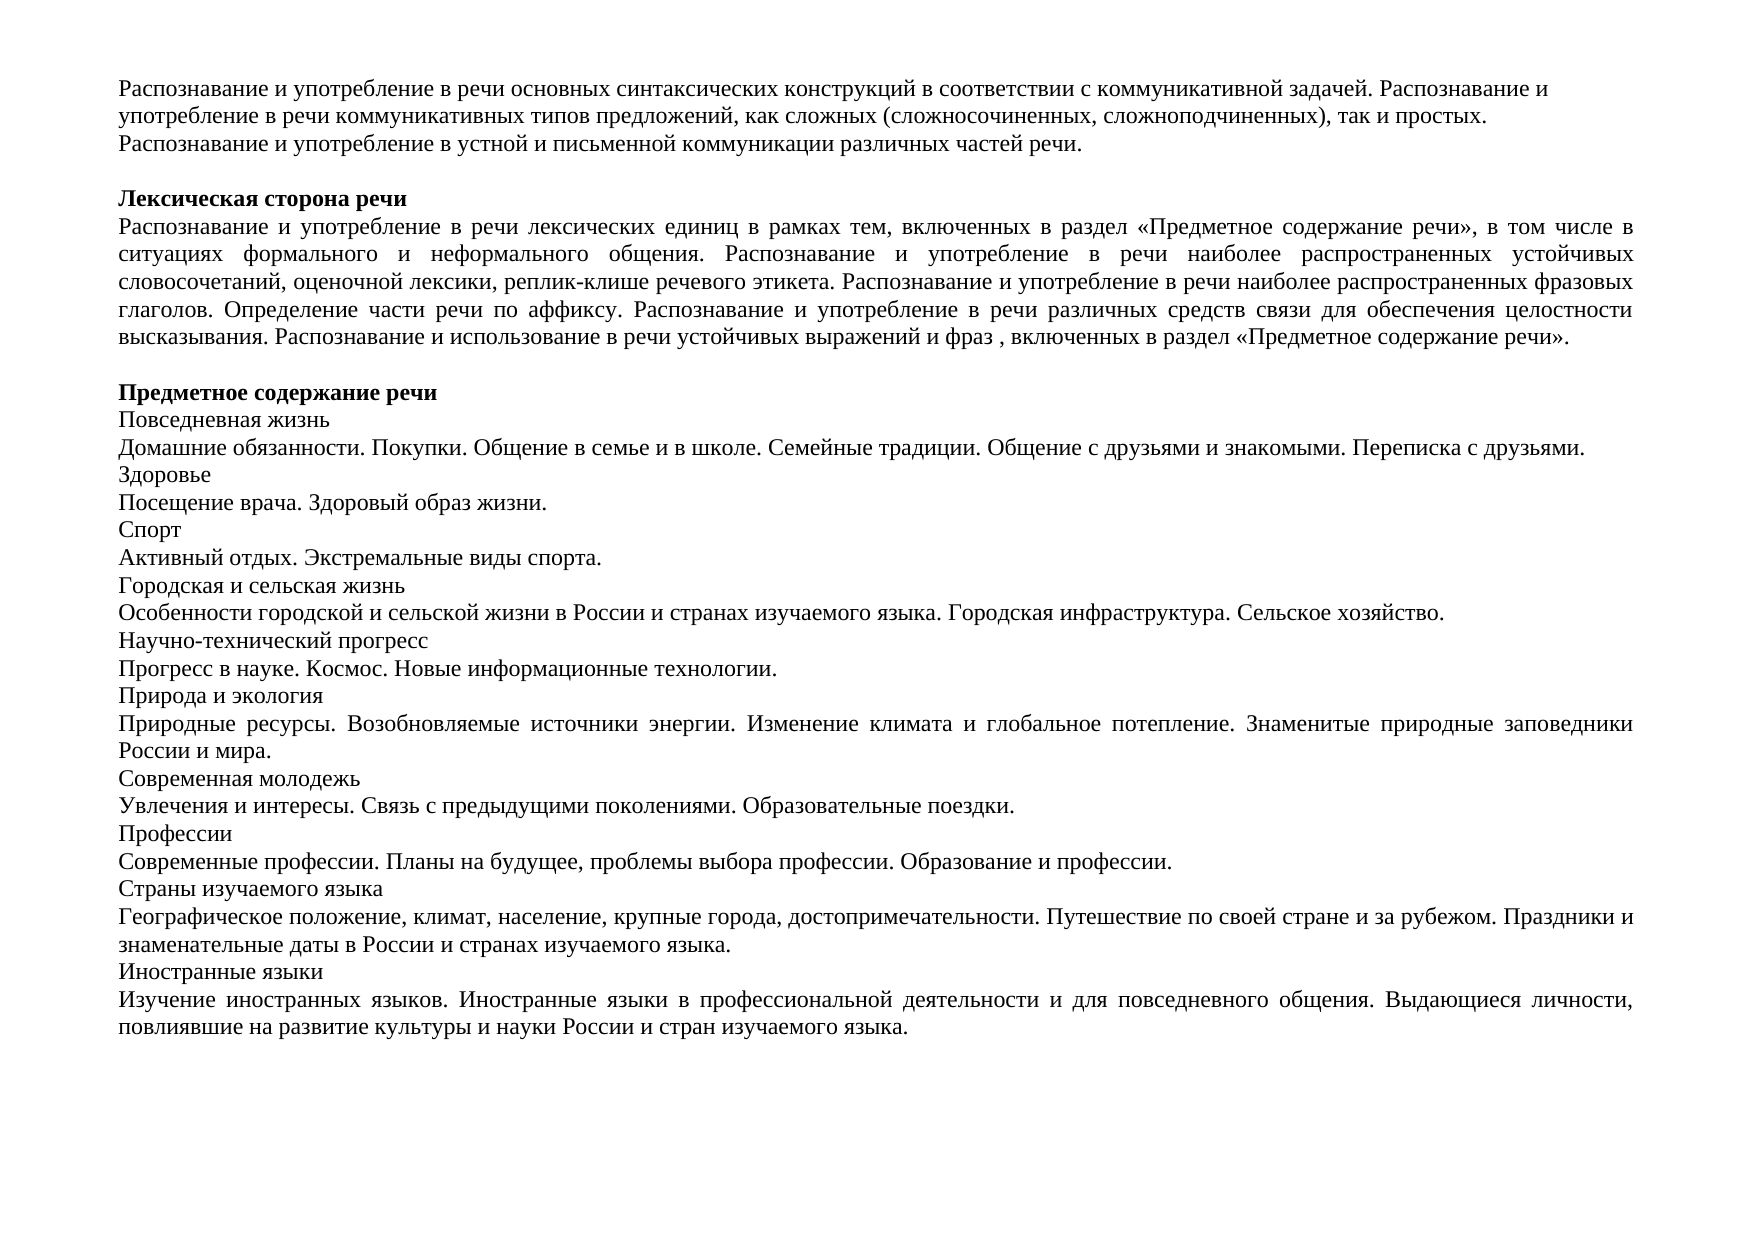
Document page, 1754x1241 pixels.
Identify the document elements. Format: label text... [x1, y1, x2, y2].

text Научно-технический прогресс [118, 626, 1636, 653]
text Распознавание и употребление в речи основных синтаксических конструкций в соответствии с коммуникативной задачей. Распознавание и употребление в речи коммуникативных типов предложений, как сложных (сложносочиненных, сложноподчиненных), так и простых. Распознавание и употребление в устной и письменной коммуникации различных частей речи. [118, 74, 1636, 157]
text Страны изучаемого языка [118, 874, 1636, 902]
text Посещение врача. Здоровый образ жизни. [118, 488, 1636, 516]
text Современная молодежь [118, 764, 1636, 792]
text Особенности городской и сельской жизни в России и странах изучаемого языка. Городская инфраструктура. Сельское хозяйство. [118, 598, 1636, 626]
text Природа и экология [118, 681, 1636, 709]
text Предметное содержание речи [118, 377, 1636, 405]
text Лексическая сторона речи [118, 184, 1636, 212]
text Современные профессии. Планы на будущее, проблемы выбора профессии. Образование и профессии. [118, 847, 1636, 874]
text Природные ресурсы. Возобновляемые источники энергии. Изменение климата и глобальное потепление. Знаменитые природные заповедники России и мира. [118, 709, 1636, 764]
text Изучение иностранных языков. Иностранные языки в профессиональной деятельности и для повседневного общения. Выдающиеся личности, повлиявшие на развитие культуры и науки России и стран изучаемого языка. [118, 985, 1636, 1040]
text Спорт [118, 516, 1636, 543]
text Повседневная жизнь [118, 405, 1636, 433]
text Профессии [118, 819, 1636, 847]
text Увлечения и интересы. Связь с предыдущими поколениями. Образовательные поездки. [118, 792, 1636, 819]
text Здоровье [118, 460, 1636, 488]
text Прогресс в науке. Космос. Новые информационные технологии. [118, 653, 1636, 681]
text Иностранные языки [118, 957, 1636, 985]
text Распознавание и употребление в речи лексических единиц в рамках тем, включенных в раздел «Предметное содержание речи», в том числе в ситуациях формального и неформального общения. Распознавание и употребление в речи наиболее распространенных устойчивых словосочетаний, оценочной лексики, реплик-клише речевого этикета. Распознавание и употребление в речи наиболее распространенных фразовых глаголов. Определение части речи по аффиксу. Распознавание и употребление в речи различных средств связи для обеспечения целостности высказывания. Распознавание и использование в речи устойчивых выражений и фраз , включенных в раздел «Предметное содержание речи». [118, 212, 1636, 350]
text Городская и сельская жизнь [118, 571, 1636, 598]
text Активный отдых. Экстремальные виды спорта. [118, 543, 1636, 571]
text Домашние обязанности. Покупки. Общение в семье и в школе. Семейные традиции. Общение с друзьями и знакомыми. Переписка с друзьями. [118, 433, 1636, 460]
text Географическое положение, климат, население, крупные города, достопримечательности. Путешествие по своей стране и за рубежом. Праздники и знаменательные даты в России и странах изучаемого языка. [118, 902, 1636, 957]
